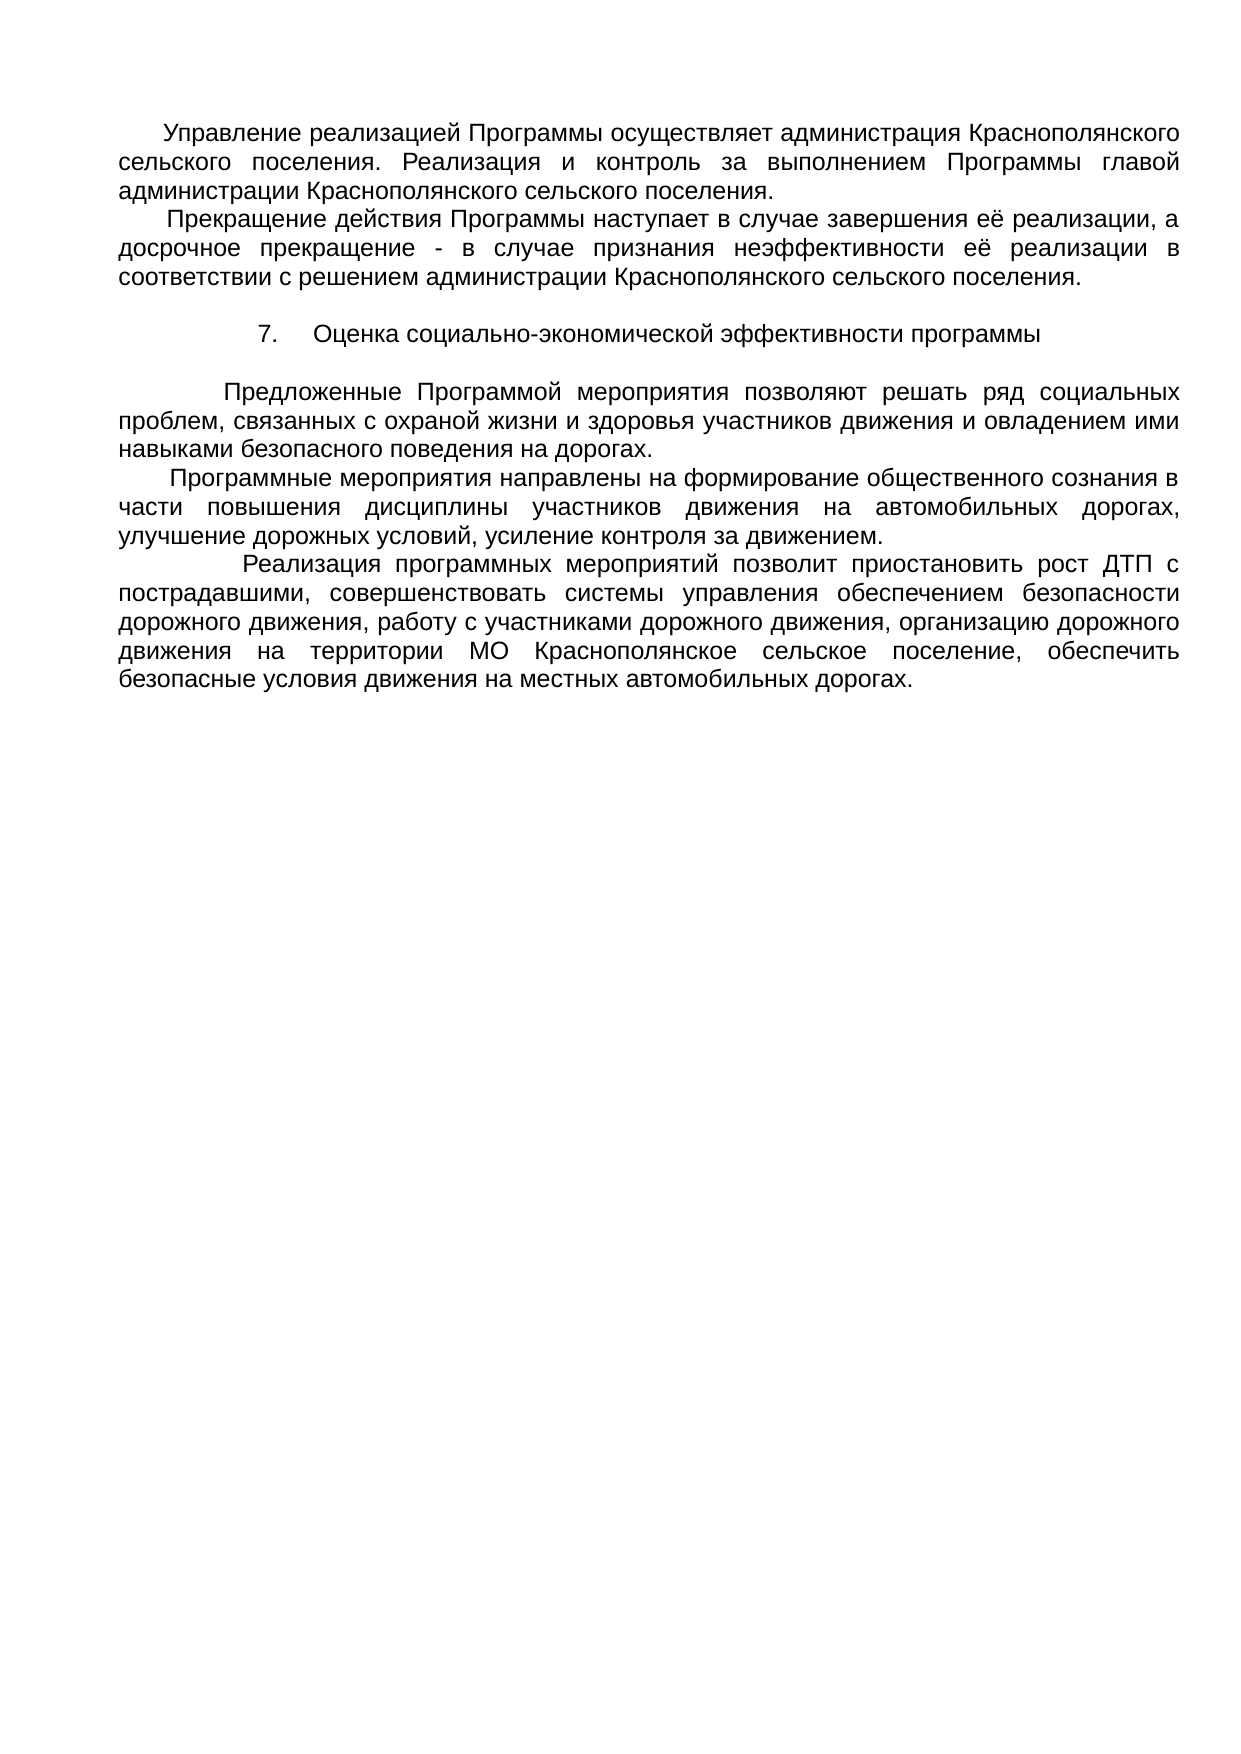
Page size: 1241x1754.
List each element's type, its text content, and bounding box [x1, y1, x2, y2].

text 7. Оценка социально-экономической эффективности программы [118, 319, 1181, 348]
text Предложенные Программой мероприятия позволяют решать ряд социальных проблем, связанных с охраной жизни и здоровья участников движения и овладением ими навыками безопасного поведения на дорогах. [118, 377, 1181, 463]
text Программные мероприятия направлены на формирование общественного сознания в части повышения дисциплины участников движения на автомобильных дорогах, улучшение дорожных условий, усиление контроля за движением. [118, 463, 1181, 549]
text Реализация программных мероприятий позволит приостановить рост ДТП с пострадавшими, совершенствовать системы управления обеспечением безопасности дорожного движения, работу с участниками дорожного движения, организацию дорожного движения на территории МО Краснополянское сельское поселение, обеспечить безопасные условия движения на местных автомобильных дорогах. [118, 549, 1181, 693]
text Прекращение действия Программы наступает в случае завершения её реализации, а досрочное прекращение - в случае признания неэффективности её реализации в соответствии с решением администрации Краснополянского сельского поселения. [118, 204, 1181, 291]
text Управление реализацией Программы осуществляет администрация Краснополянского сельского поселения. Реализация и контроль за выполнением Программы главой администрации Краснополянского сельского поселения. [118, 118, 1181, 204]
